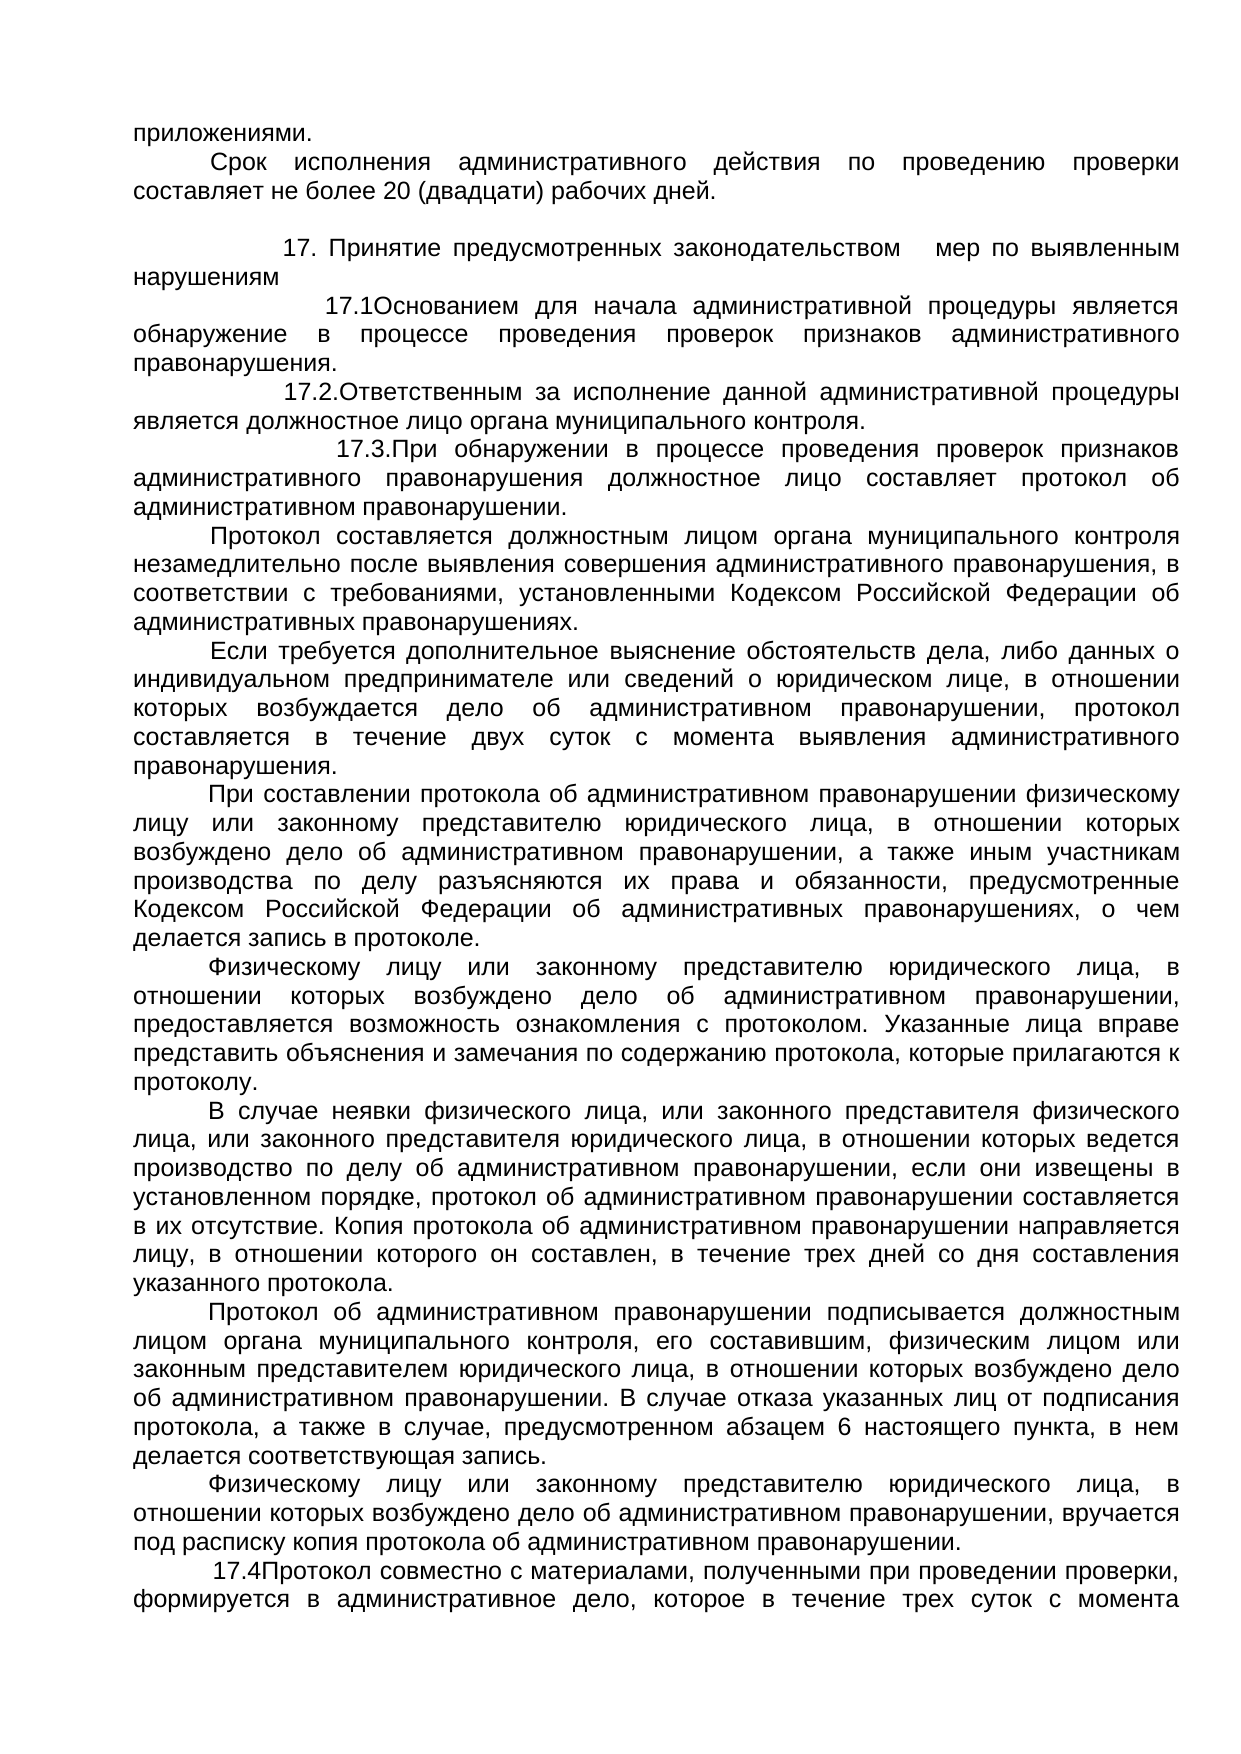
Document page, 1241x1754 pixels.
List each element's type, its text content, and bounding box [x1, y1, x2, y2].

text 17. Принятие предусмотренных законодательством мер по выявленным нарушениям [133, 233, 1181, 291]
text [133, 1556, 1181, 1613]
text В случае неявки физического лица, или законного представителя физического лица, или законного представителя юридического лица, в отношении которых ведется производство по делу об административном правонарушении, если они извещены в установленном порядке, протокол об административном правонарушении составляется в их отсутствие. Копия протокола об административном правонарушении направляется лицу, в отношении которого он составлен, в течение трех дней со дня составления указанного протокола. [133, 1096, 1181, 1297]
text Если требуется дополнительное выяснение обстоятельств дела, либо данных о индивидуальном предпринимателе или сведений о юридическом лице, в отношении которых возбуждается дело об административном правонарушении, протокол составляется в течение двух суток с момента выявления административного правонарушения. [133, 636, 1181, 779]
text 17.1Основанием для начала административной процедуры является обнаружение в процессе проведения проверок признаков административного правонарушения. [133, 291, 1181, 377]
text Физическому лицу или законному представителю юридического лица, в отношении которых возбуждено дело об административном правонарушении, предоставляется возможность ознакомления с протоколом. Указанные лица вправе представить объяснения и замечания по содержанию протокола, которые прилагаются к протоколу. [133, 952, 1181, 1096]
text Физическому лицу или законному представителю юридического лица, в отношении которых возбуждено дело об административном правонарушении, вручается под расписку копия протокола об административном правонарушении. [133, 1469, 1181, 1556]
text 17.2.Ответственным за исполнение данной административной процедуры является должностное лицо органа муниципального контроля. [133, 377, 1181, 434]
text 17.3.При обнаружении в процессе проведения проверок признаков административного правонарушения должностное лицо составляет протокол об административном правонарушении. [133, 434, 1181, 521]
text Протокол составляется должностным лицом органа муниципального контроля незамедлительно после выявления совершения административного правонарушения, в соответствии с требованиями, установленными Кодексом Российской Федерации об административных правонарушениях. [133, 521, 1181, 636]
text При составлении протокола об административном правонарушении физическому лицу или законному представителю юридического лица, в отношении которых возбуждено дело об административном правонарушении, а также иным участникам производства по делу разъясняются их права и обязанности, предусмотренные Кодексом Российской Федерации об административных правонарушениях, о чем делается запись в протоколе. [133, 779, 1181, 952]
text Срок исполнения административного действия по проведению проверки составляет не более 20 (двадцати) рабочих дней. [133, 147, 1181, 204]
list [133, 118, 1181, 147]
text Протокол об административном правонарушении подписывается должностным лицом органа муниципального контроля, его составившим, физическим лицом или законным представителем юридического лица, в отношении которых возбуждено дело об административном правонарушении. В случае отказа указанных лиц от подписания протокола, а также в случае, предусмотренном абзацем 6 настоящего пункта, в нем делается соответствующая запись. [133, 1297, 1181, 1469]
